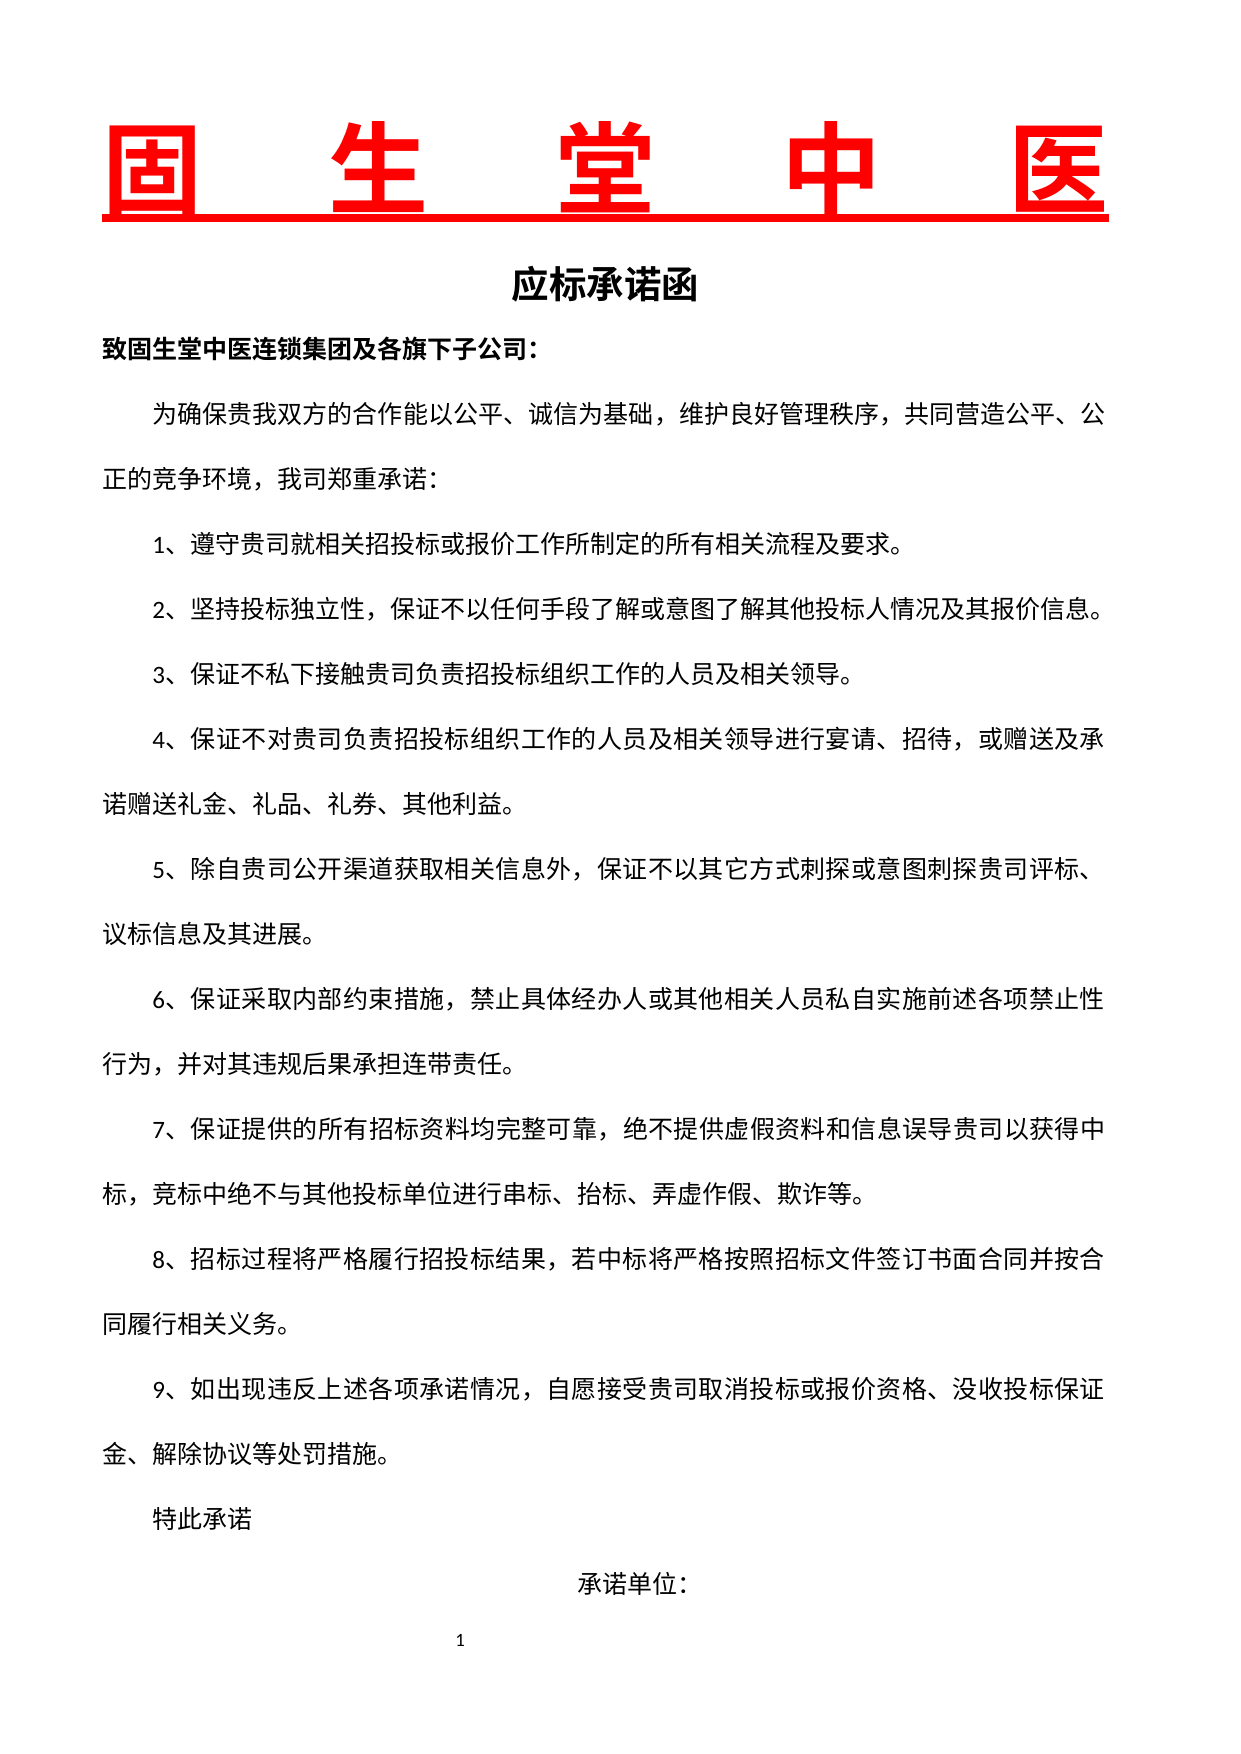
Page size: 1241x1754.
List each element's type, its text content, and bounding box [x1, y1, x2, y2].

text 6、保证采取内部约束措施，禁止具体经办人或其他相关人员私自实施前述各项禁止性行为，并对其违规后果承担连带责任。 [102, 965, 1108, 1095]
text 为确保贵我双方的合作能以公平、诚信为基础，维护良好管理秩序，共同营造公平、公正的竞争环境，我司郑重承诺： [102, 380, 1108, 510]
text 7、保证提供的所有招标资料均完整可靠，绝不提供虚假资料和信息误导贵司以获得中标，竞标中绝不与其他投标单位进行串标、抬标、弄虚作假、欺诈等。 [102, 1095, 1108, 1225]
text 致固生堂中医连锁集团及各旗下子公司： [102, 315, 1058, 380]
text 8、招标过程将严格履行招投标结果，若中标将严格按照招标文件签订书面合同并按合同履行相关义务。 [102, 1225, 1108, 1355]
text 应标承诺函 [102, 250, 1108, 315]
text 5、除自贵司公开渠道获取相关信息外，保证不以其它方式刺探或意图刺探贵司评标、议标信息及其进展。 [102, 835, 1108, 965]
text 3、保证不私下接触贵司负责招投标组织工作的人员及相关领导。 [102, 640, 1108, 705]
text 1、遵守贵司就相关招投标或报价工作所制定的所有相关流程及要求。 [102, 510, 1108, 575]
text 特此承诺 [102, 1485, 1108, 1550]
text 4、保证不对贵司负责招投标组织工作的人员及相关领导进行宴请、招待，或赠送及承诺赠送礼金、礼品、礼券、其他利益。 [102, 705, 1108, 835]
text 2、坚持投标独立性，保证不以任何手段了解或意图了解其他投标人情况及其报价信息。 [102, 575, 1108, 640]
text 9、如出现违反上述各项承诺情况，自愿接受贵司取消投标或报价资格、没收投标保证金、解除协议等处罚措施。 [102, 1355, 1108, 1485]
text 承诺单位： [102, 1550, 1108, 1615]
